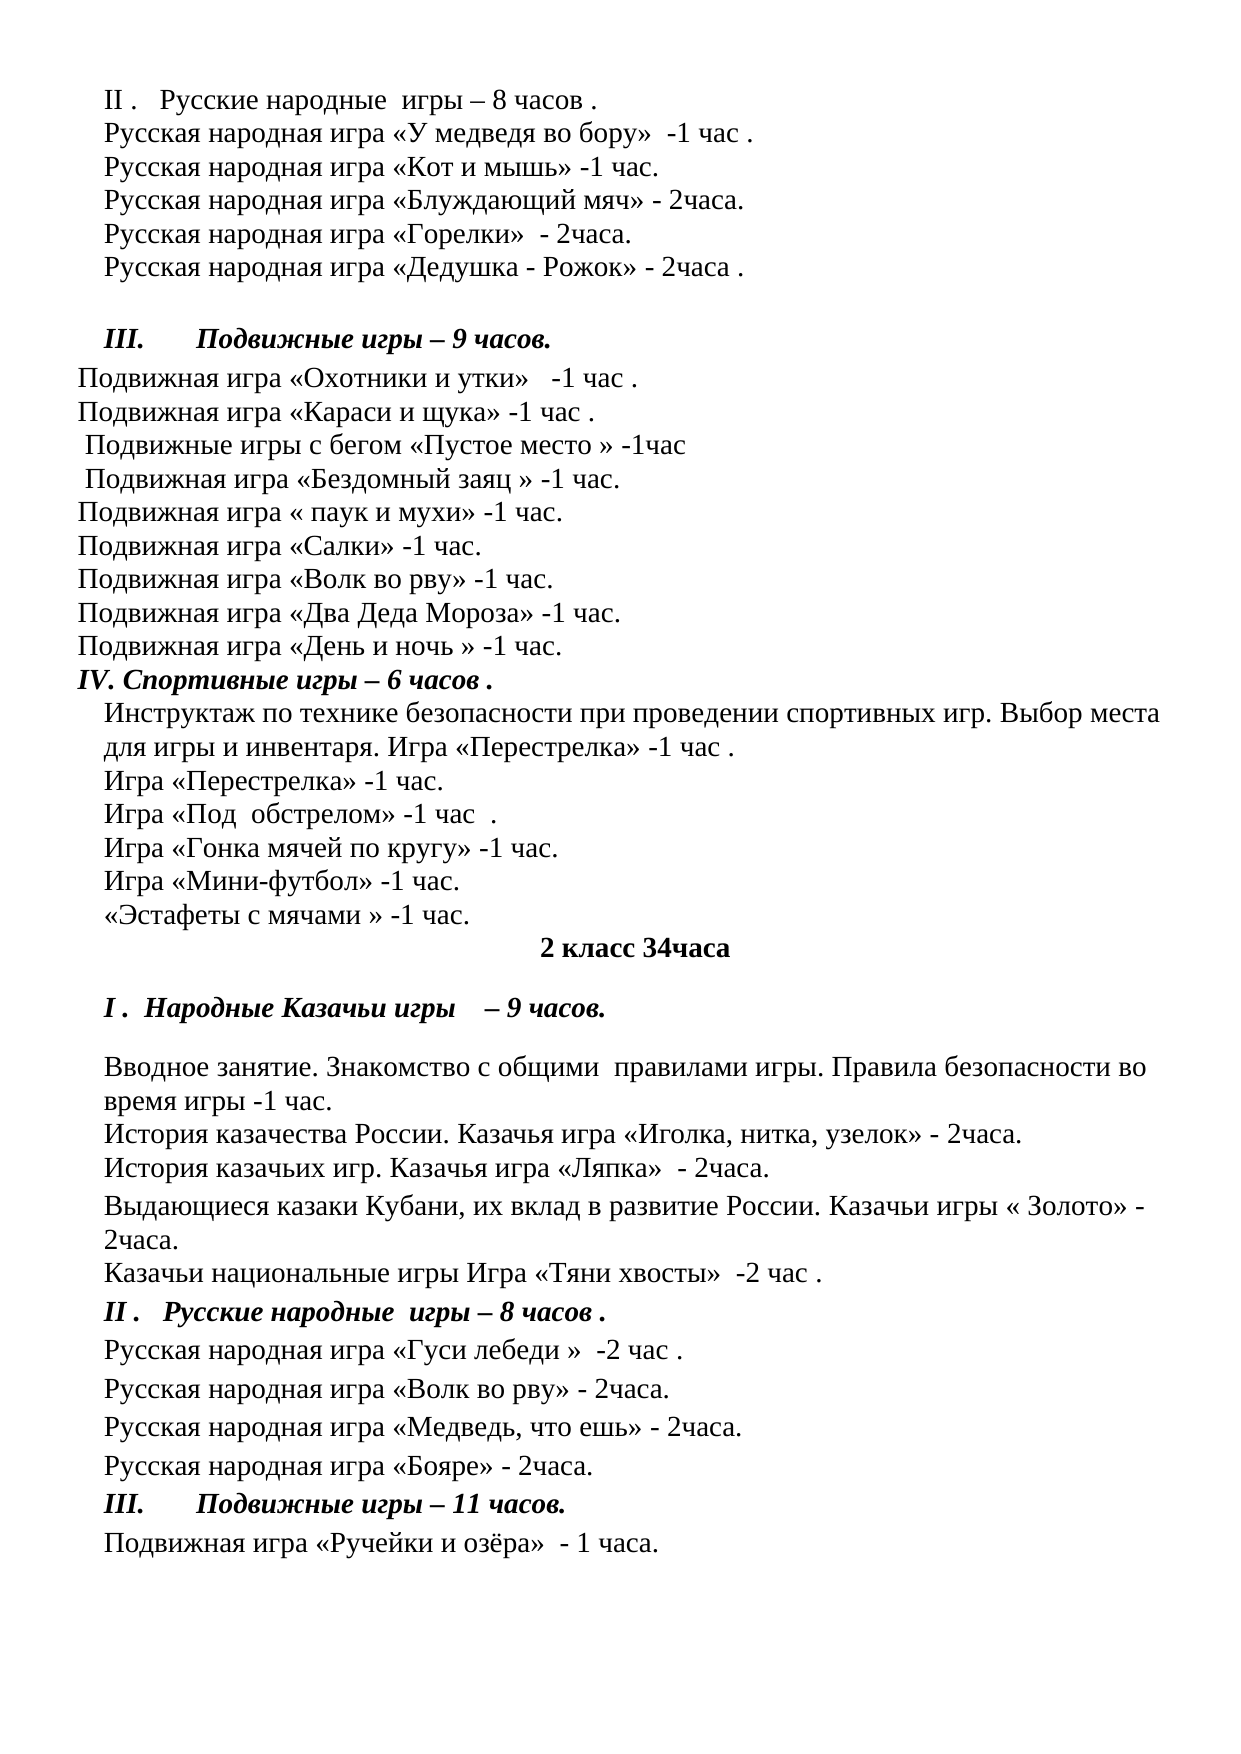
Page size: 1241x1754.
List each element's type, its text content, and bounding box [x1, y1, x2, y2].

text Подвижная игра «Ручейки и озёра» - 1 часа. [103, 1525, 1167, 1559]
text Русская народная игра «Гуси лебеди » -2 час . [103, 1332, 1167, 1366]
text III. Подвижные игры – 9 часов. [103, 322, 1167, 355]
text Игра «Под обстрелом» -1 час . [103, 796, 1167, 830]
text Русская народная игра «Волк во рву» - 2часа. [103, 1371, 1167, 1404]
text Вводное занятие. Знакомство с общими правилами игры. Правила безопасности во время игры -1 час. [103, 1049, 1167, 1116]
text Игра «Гонка мячей по кругу» -1 час. [103, 830, 1167, 863]
text Русская народная игра «У медведя во бору» -1 час . [103, 115, 1167, 149]
text Русская народная игра «Горелки» - 2часа. [103, 216, 1167, 249]
text III. Подвижные игры – 11 часов. [103, 1487, 1167, 1520]
text Инструктаж по технике безопасности при проведении спортивных игр. Выбор места для игры и инвентаря. Игра «Перестрелка» -1 час . [103, 696, 1167, 763]
text Русская народная игра «Блуждающий мяч» - 2часа. [103, 182, 1167, 216]
text Русская народная игра «Бояре» - 2часа. [103, 1448, 1167, 1482]
text История казачьих игр. Казачья игра «Ляпка» - 2часа. [103, 1150, 1167, 1183]
text Выдающиеся казаки Кубани, их вклад в развитие России. Казачьи игры « Золото» - 2часа. [103, 1188, 1167, 1255]
text Игра «Мини-футбол» -1 час. [103, 863, 1167, 897]
text Русская народная игра «Кот и мышь» -1 час. [103, 149, 1167, 182]
text II . Русские народные игры – 8 часов . [103, 1294, 1167, 1327]
text I . Народные Казачьи игры – 9 часов. [103, 990, 1167, 1023]
table_header Подвижная игра «Охотники и утки» -1 час . Подвижная игра «Караси и щука» -1 час . Подвижные игры с бегом «Пустое место » -1час Подвижная игра «Бездомный заяц » -1 час. Подвижная игра « паук и мухи» -1 час. Подвижная игра «Салки» -1 час. Подвижная игра «Волк во рву» -1 час. Подвижная игра «Два Деда Мороза» -1 час. Подвижная игра «День и ночь » -1 час. IV. Спортивные игры – 6 часов . [66, 360, 1137, 696]
text II . Русские народные игры – 8 часов . [103, 82, 1167, 115]
text 2 класс 34часа [103, 930, 1167, 964]
text Русская народная игра «Дедушка - Рожок» - 2часа . [103, 249, 1167, 283]
text История казачества России. Казачья игра «Иголка, нитка, узелок» - 2часа. [103, 1116, 1167, 1150]
text Русская народная игра «Медведь, что ешь» - 2часа. [103, 1409, 1167, 1443]
text Игра «Перестрелка» -1 час. [103, 763, 1167, 796]
text «Эстафеты с мячами » -1 час. [103, 897, 1167, 930]
text Казачьи национальные игры Игра «Тяни хвосты» -2 час . [103, 1255, 1167, 1289]
